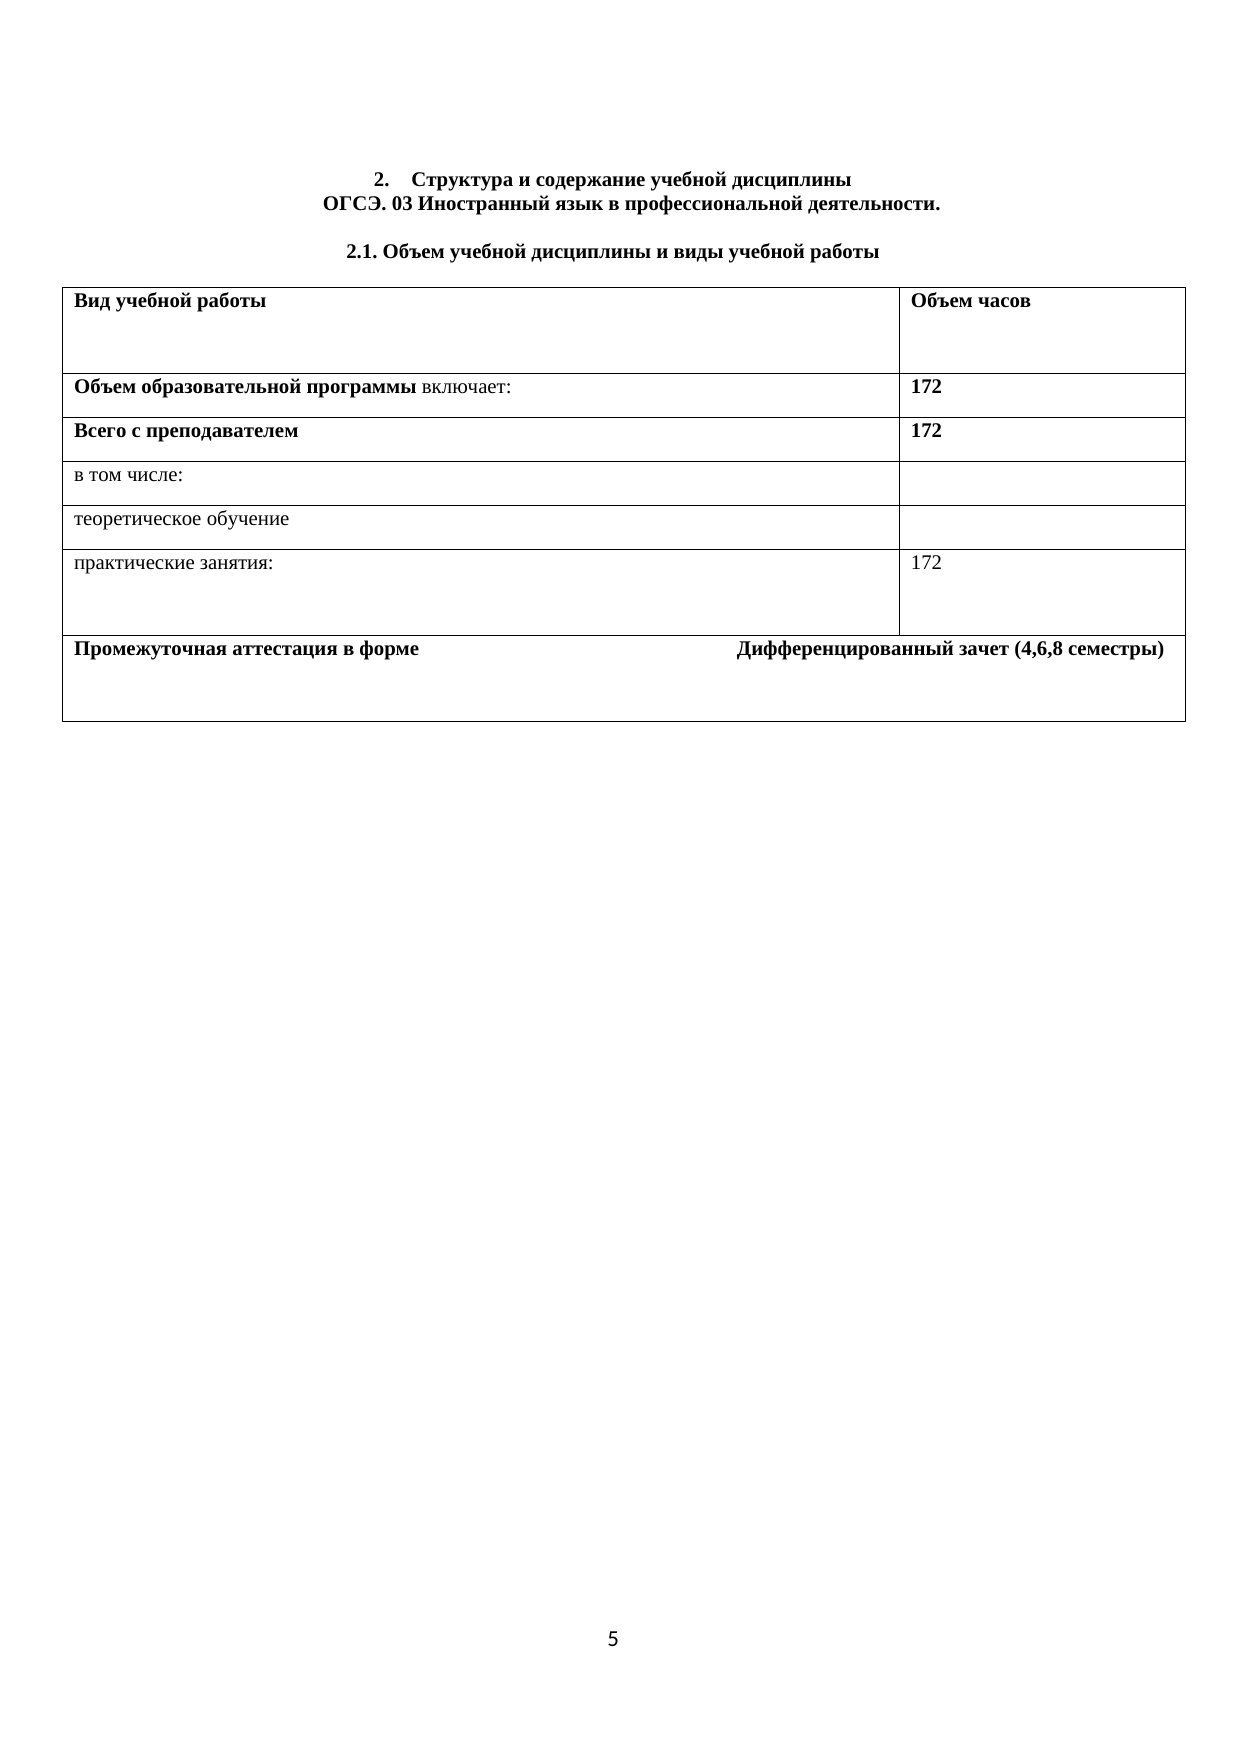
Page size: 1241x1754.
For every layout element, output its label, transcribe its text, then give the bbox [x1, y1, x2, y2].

table_cell Промежуточная аттестация в форме Дифференцированный зачет (4,6,8 семестры) [63, 636, 1185, 721]
table_cell 172 [900, 550, 1185, 635]
table_cell Всего с преподавателем [63, 418, 899, 461]
table_cell [900, 506, 1185, 548]
table_cell [900, 462, 1185, 505]
table_cell практические занятия: [63, 550, 899, 635]
table_cell 172 [900, 418, 1185, 461]
list Структура и содержание учебной дисциплины [74, 167, 1152, 191]
table_cell 172 [900, 374, 1185, 417]
table_header Вид учебной работы [63, 288, 899, 373]
table_header Объем часов [900, 288, 1185, 373]
table_cell Объем образовательной программы включает: [63, 374, 899, 417]
text 2.1. Объем учебной дисциплины и виды учебной работы [74, 239, 1152, 263]
text ОГСЭ. 03 Иностранный язык в профессиональной деятельности. [111, 191, 1152, 215]
table_cell в том числе: [63, 462, 899, 505]
table_cell теоретическое обучение [63, 506, 899, 548]
